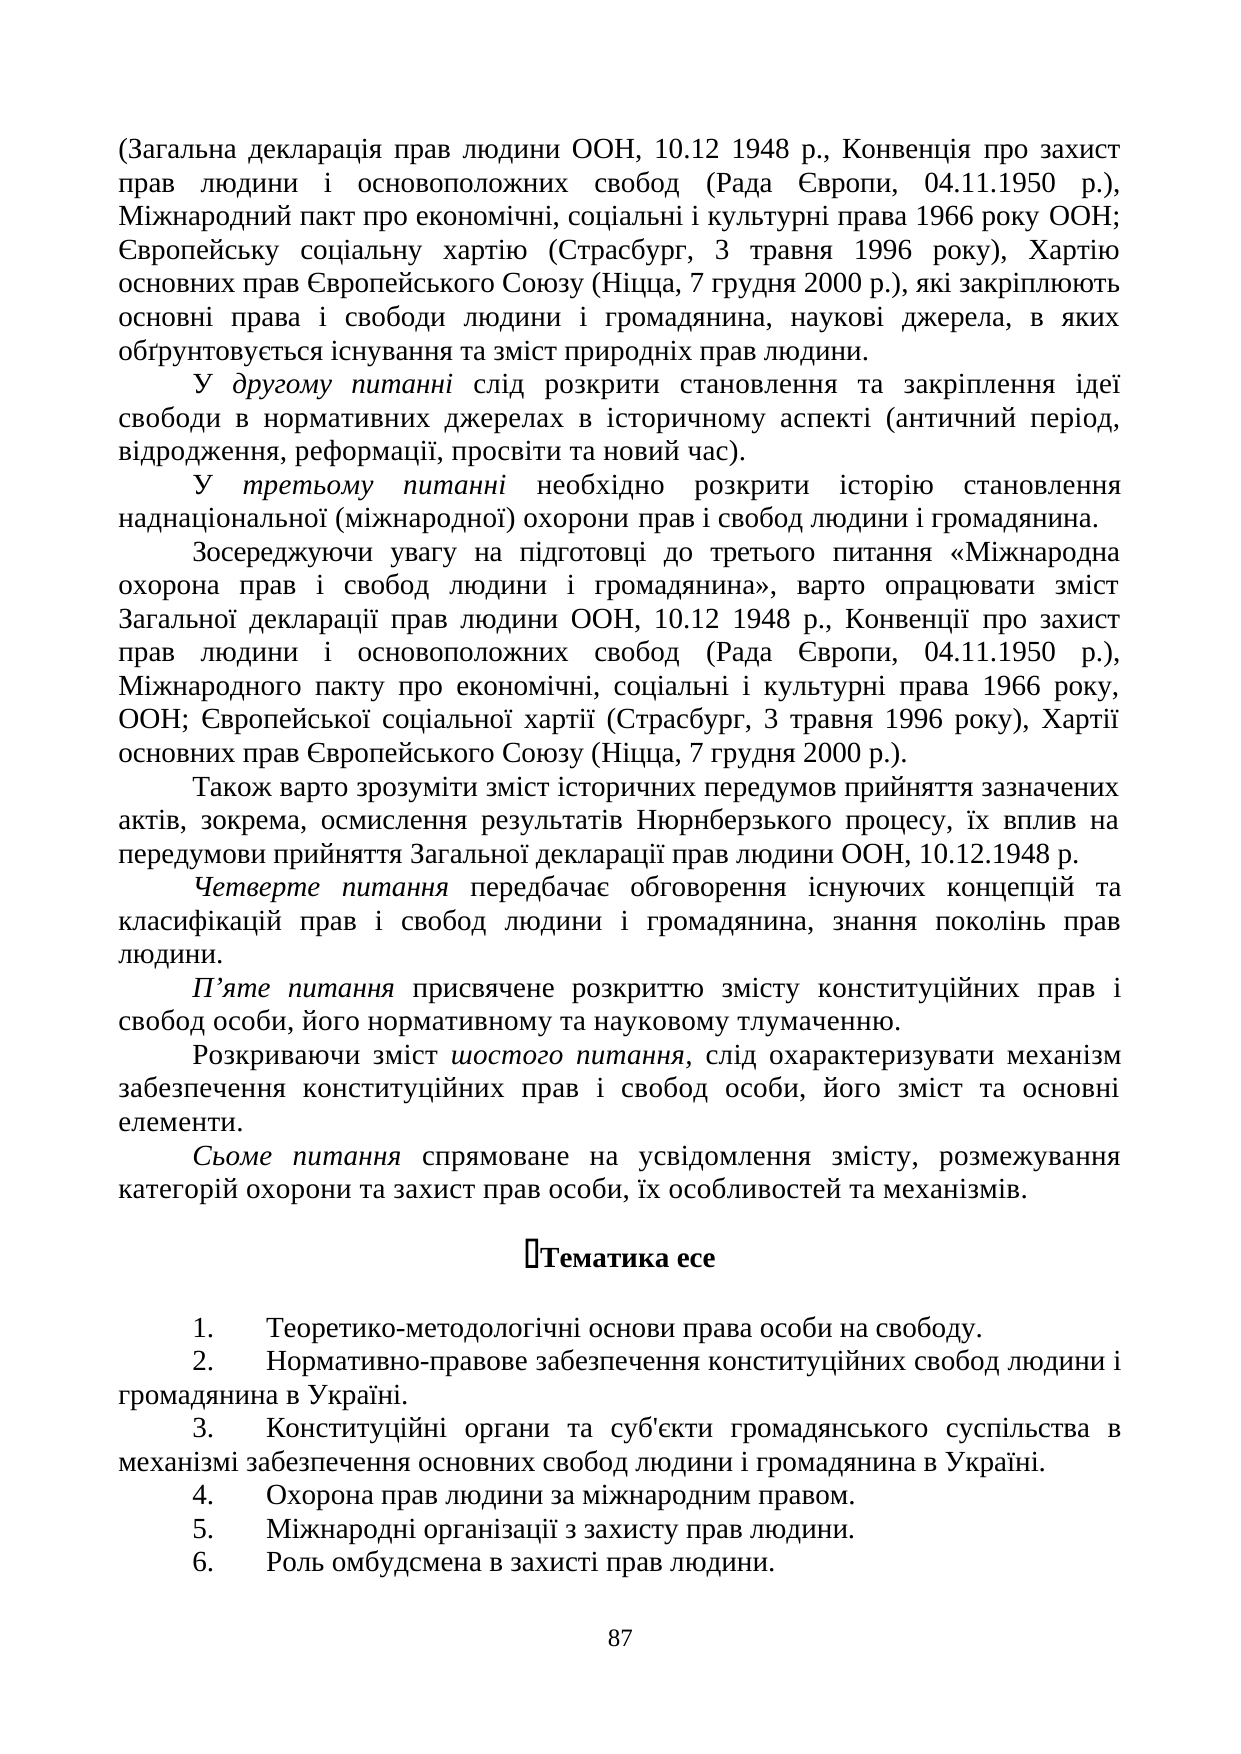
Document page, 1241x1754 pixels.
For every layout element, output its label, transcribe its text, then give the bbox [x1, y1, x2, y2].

list Конституційні органи та суб'єкти громадянського суспільства в механізмі забезпечення основних свобод людини і громадянина в Україні. [118, 1410, 1122, 1477]
text Розкриваючи зміст шостого питання, слід охарактеризувати механізм забезпечення конституційних прав і свобод особи, його зміст та основні елементи. [118, 1037, 1122, 1138]
text Сьоме питання спрямоване на усвідомлення змісту, розмежування категорій охорони та захист прав особи, їх особливостей та механізмів. [118, 1138, 1122, 1205]
text П’яте питання присвячене розкриттю змісту конституційних прав і свобод особи, його нормативному та науковому тлумаченню. [118, 970, 1122, 1037]
text Тематика есе [118, 1238, 1122, 1276]
list Роль омбудсмена в захисті прав людини. [118, 1544, 1122, 1578]
text У другому питанні слід розкрити становлення та закріплення ідеї свободи в нормативних джерелах в історичному аспекті (античний період, відродження, реформації, просвіти та новий час). [118, 366, 1122, 467]
text Четверте питання передбачає обговорення існуючих концепцій та класифікацій прав і свобод людини і громадянина, знання поколінь прав людини. [118, 869, 1122, 970]
list Теоретико-методологічні основи права особи на свободу. [118, 1310, 1122, 1343]
text У третьому питанні необхідно розкрити історію становлення наднаціональної (міжнародної) охорони прав і свобод людини і громадянина. [118, 467, 1122, 534]
list Нормативно-правове забезпечення конституційних свобод людини і громадянина в Україні. [118, 1343, 1122, 1410]
text Зосереджуючи увагу на підготовці до третього питання «Міжнародна охорона прав і свобод людини і громадянина», варто опрацювати зміст Загальної декларації прав людини ООН, 10.12 1948 р., Конвенції про захист прав людини і основоположних свобод (Рада Європи, 04.11.1950 р.), Міжнародного пакту про економічні, соціальні і культурні права 1966 року, ООН; Європейської соціальної хартії (Страсбург, 3 травня 1996 року), Хартії основних прав Європейського Союзу (Ніцца, 7 грудня 2000 р.). [118, 534, 1120, 769]
text Також варто зрозуміти зміст історичних передумов прийняття зазначених актів, зокрема, осмислення результатів Нюрнберзького процесу, їх вплив на передумови прийняття Загальної декларації прав людини ООН, 10.12.1948 р. [118, 769, 1120, 869]
list Охорона прав людини за міжнародним правом. [118, 1477, 1122, 1511]
list Міжнародні організації з захисту прав людини. [118, 1511, 1122, 1544]
